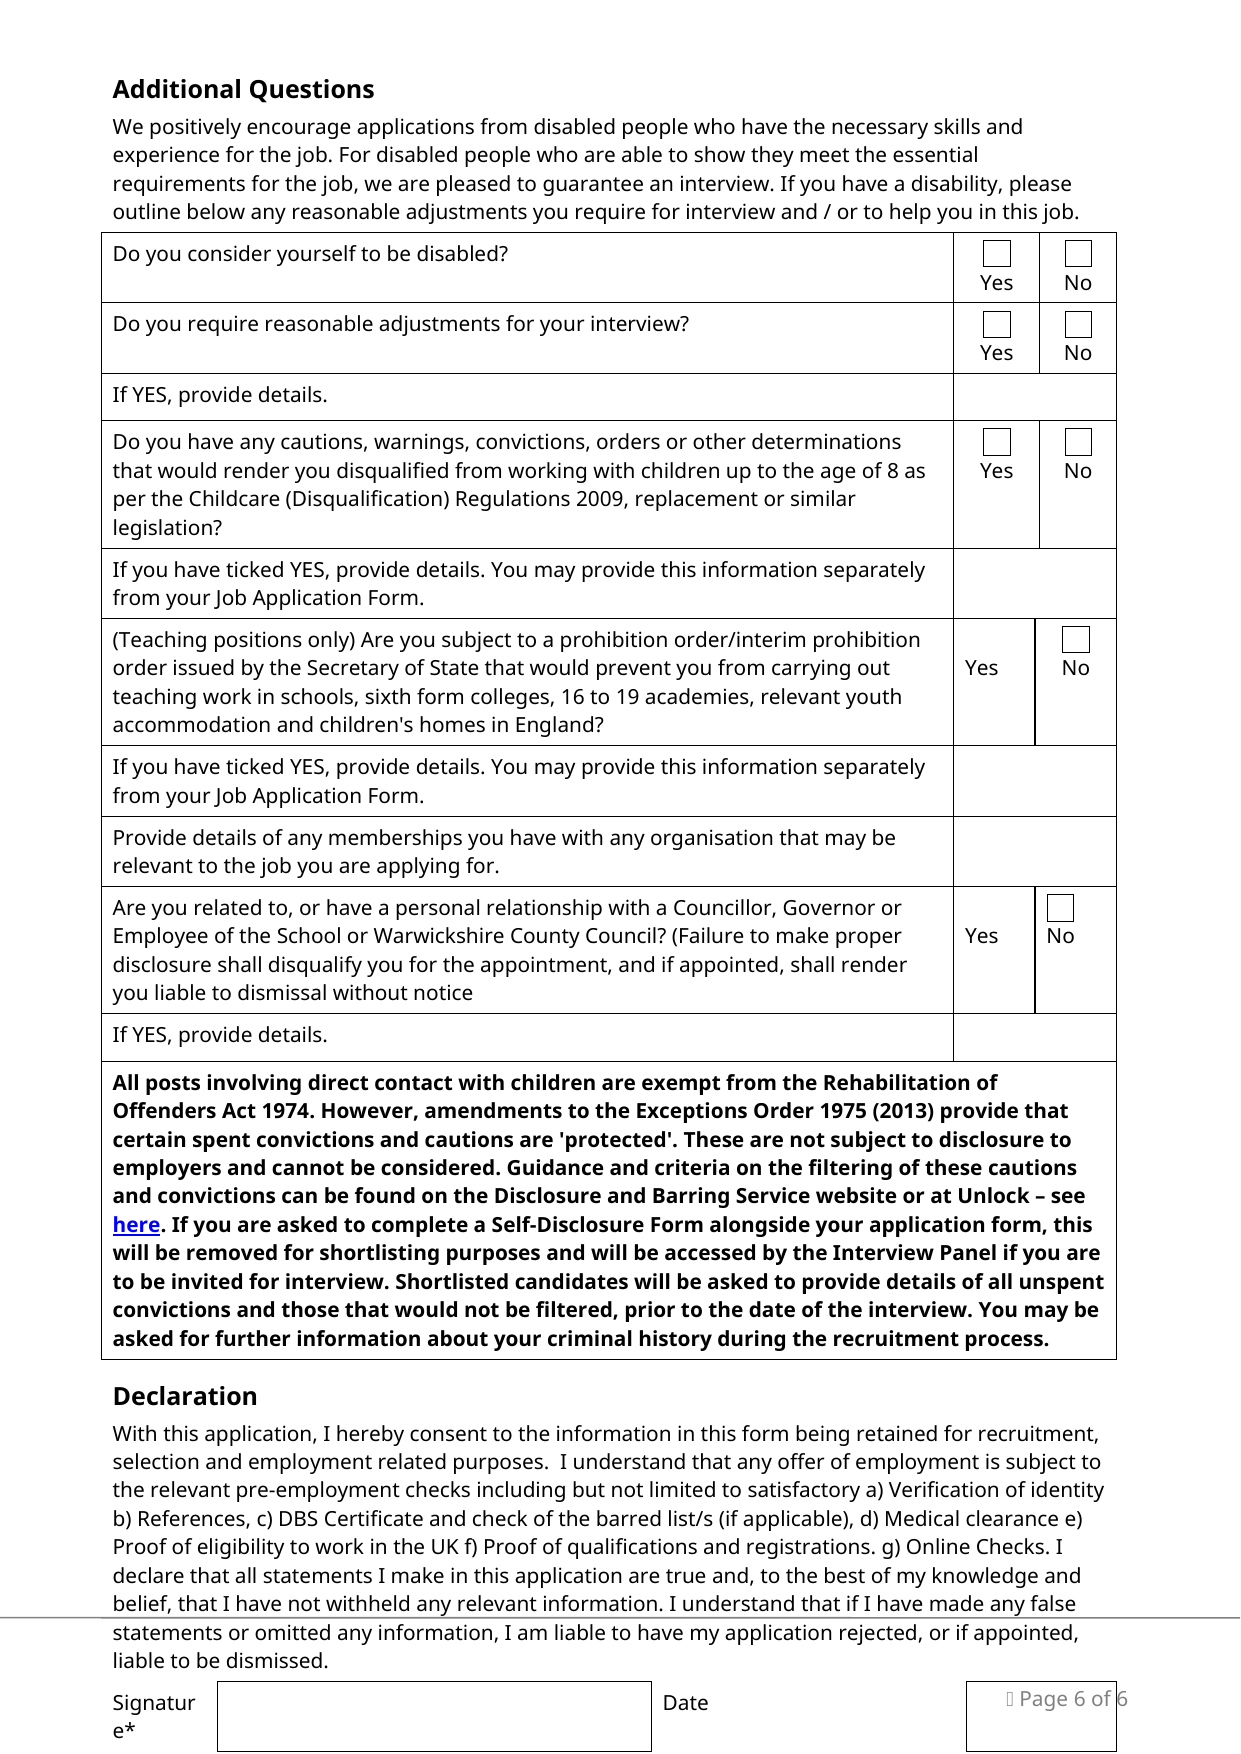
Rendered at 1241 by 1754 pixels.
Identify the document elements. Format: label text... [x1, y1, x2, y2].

table_cell Do you require reasonable adjustments for your interview? [102, 303, 953, 373]
table_cell Do you have any cautions, warnings, convictions, orders or other determinations that would render you disqualified from working with children up to the age of 8 as per the Childcare (Disqualification) Regulations 2009, replacement or similar legislation? [102, 421, 953, 547]
table_cell Yes [954, 887, 1034, 1013]
table_cell Declaration [101, 1360, 1116, 1412]
table_cell Yes [954, 421, 1039, 547]
table_cell Yes [954, 233, 1039, 302]
table_cell With this application, I hereby consent to the information in this form being retained for recruitment, selection and employment related purposes. I understand that any offer of employment is subject to the relevant pre-employment checks including but not limited to satisfactory a) Verification of identity b) References, c) DBS Certificate and check of the barred list/s (if applicable), d) Medical clearance e) Proof of eligibility to work in the UK f) Proof of qualifications and registrations. g) Online Checks. I declare that all statements I make in this application are true and, to the best of my knowledge and belief, that I have not withheld any relevant information. I understand that if I have made any false statements or omitted any information, I am liable to have my application rejected, or if appointed, liable to be dismissed. [101, 1413, 1116, 1681]
table_cell No [1036, 887, 1116, 1013]
table_cell No [1040, 303, 1116, 373]
table_cell No [1040, 233, 1116, 302]
table_cell If YES, provide details. [102, 1014, 953, 1061]
table_header Additional Questions [101, 0, 1116, 106]
table_cell Yes [954, 619, 1034, 745]
table_cell If you have ticked YES, provide details. You may provide this information separately from your Job Application Form. [102, 746, 953, 816]
table_cell Date [652, 1681, 966, 1751]
table_cell Signature* [101, 1681, 217, 1751]
table_cell (Teaching positions only) Are you subject to a prohibition order/interim prohibition order issued by the Secretary of State that would prevent you from carrying out teaching work in schools, sixth form colleges, 16 to 19 academies, relevant youth accommodation and children's homes in England? [102, 619, 953, 745]
table_cell Yes [954, 303, 1039, 373]
table_cell [967, 1682, 1116, 1751]
table_cell [954, 1014, 1116, 1061]
table_cell No [1040, 421, 1116, 547]
table_cell Do you consider yourself to be disabled? [102, 233, 953, 302]
table_cell [954, 817, 1116, 886]
table_cell All posts involving direct contact with children are exempt from the Rehabilitation of Offenders Act 1974. However, amendments to the Exceptions Order 1975 (2013) provide that certain spent convictions and cautions are 'protected'. These are not subject to disclosure to employers and cannot be considered. Guidance and criteria on the filtering of these cautions and convictions can be found on the Disclosure and Barring Service website or at Unlock – see here. If you are asked to complete a Self-Disclosure Form alongside your application form, this will be removed for shortlisting purposes and will be accessed by the Interview Panel if you are to be invited for interview. Shortlisted candidates will be asked to provide details of all unspent convictions and those that would not be filtered, prior to the date of the interview. You may be asked for further information about your criminal history during the recruitment process. [102, 1062, 1116, 1358]
table_cell No [1036, 619, 1116, 745]
table_cell [218, 1682, 651, 1751]
table_cell [954, 549, 1116, 618]
table_cell We positively encourage applications from disabled people who have the necessary skills and experience for the job. For disabled people who are able to show they meet the essential requirements for the job, we are pleased to guarantee an interview. If you have a disability, please outline below any reasonable adjustments you require for interview and / or to help you in this job. [101, 106, 1116, 232]
table_cell Provide details of any memberships you have with any organisation that may be relevant to the job you are applying for. [102, 817, 953, 886]
table_cell If you have ticked YES, provide details. You may provide this information separately from your Job Application Form. [102, 549, 953, 618]
table_cell Are you related to, or have a personal relationship with a Councillor, Governor or Employee of the School or Warwickshire County Council? (Failure to make proper disclosure shall disqualify you for the appointment, and if appointed, shall render you liable to dismissal without notice [102, 887, 953, 1013]
table_cell [954, 374, 1116, 420]
table_cell If YES, provide details. [102, 374, 953, 420]
table_cell [954, 746, 1116, 816]
